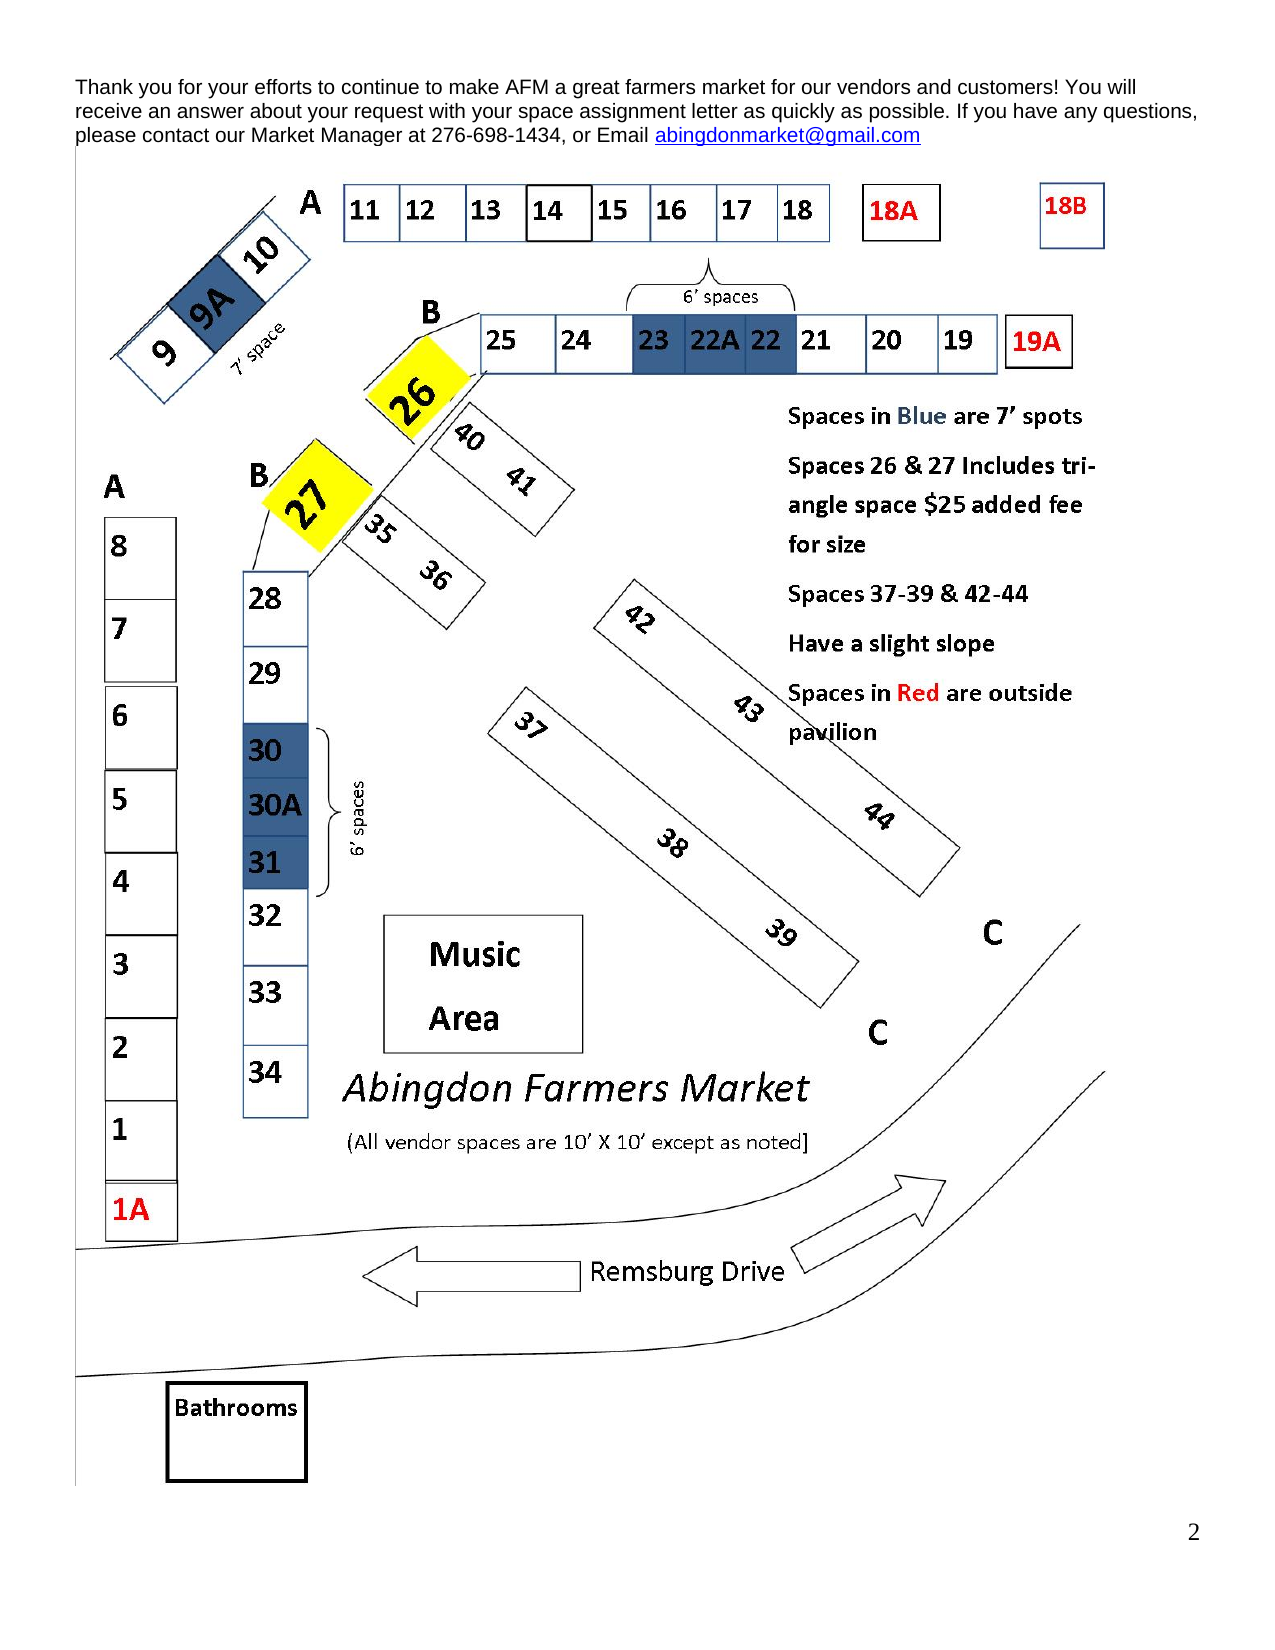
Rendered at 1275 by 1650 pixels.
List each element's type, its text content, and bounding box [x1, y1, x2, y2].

picture [75, 146, 1110, 1486]
